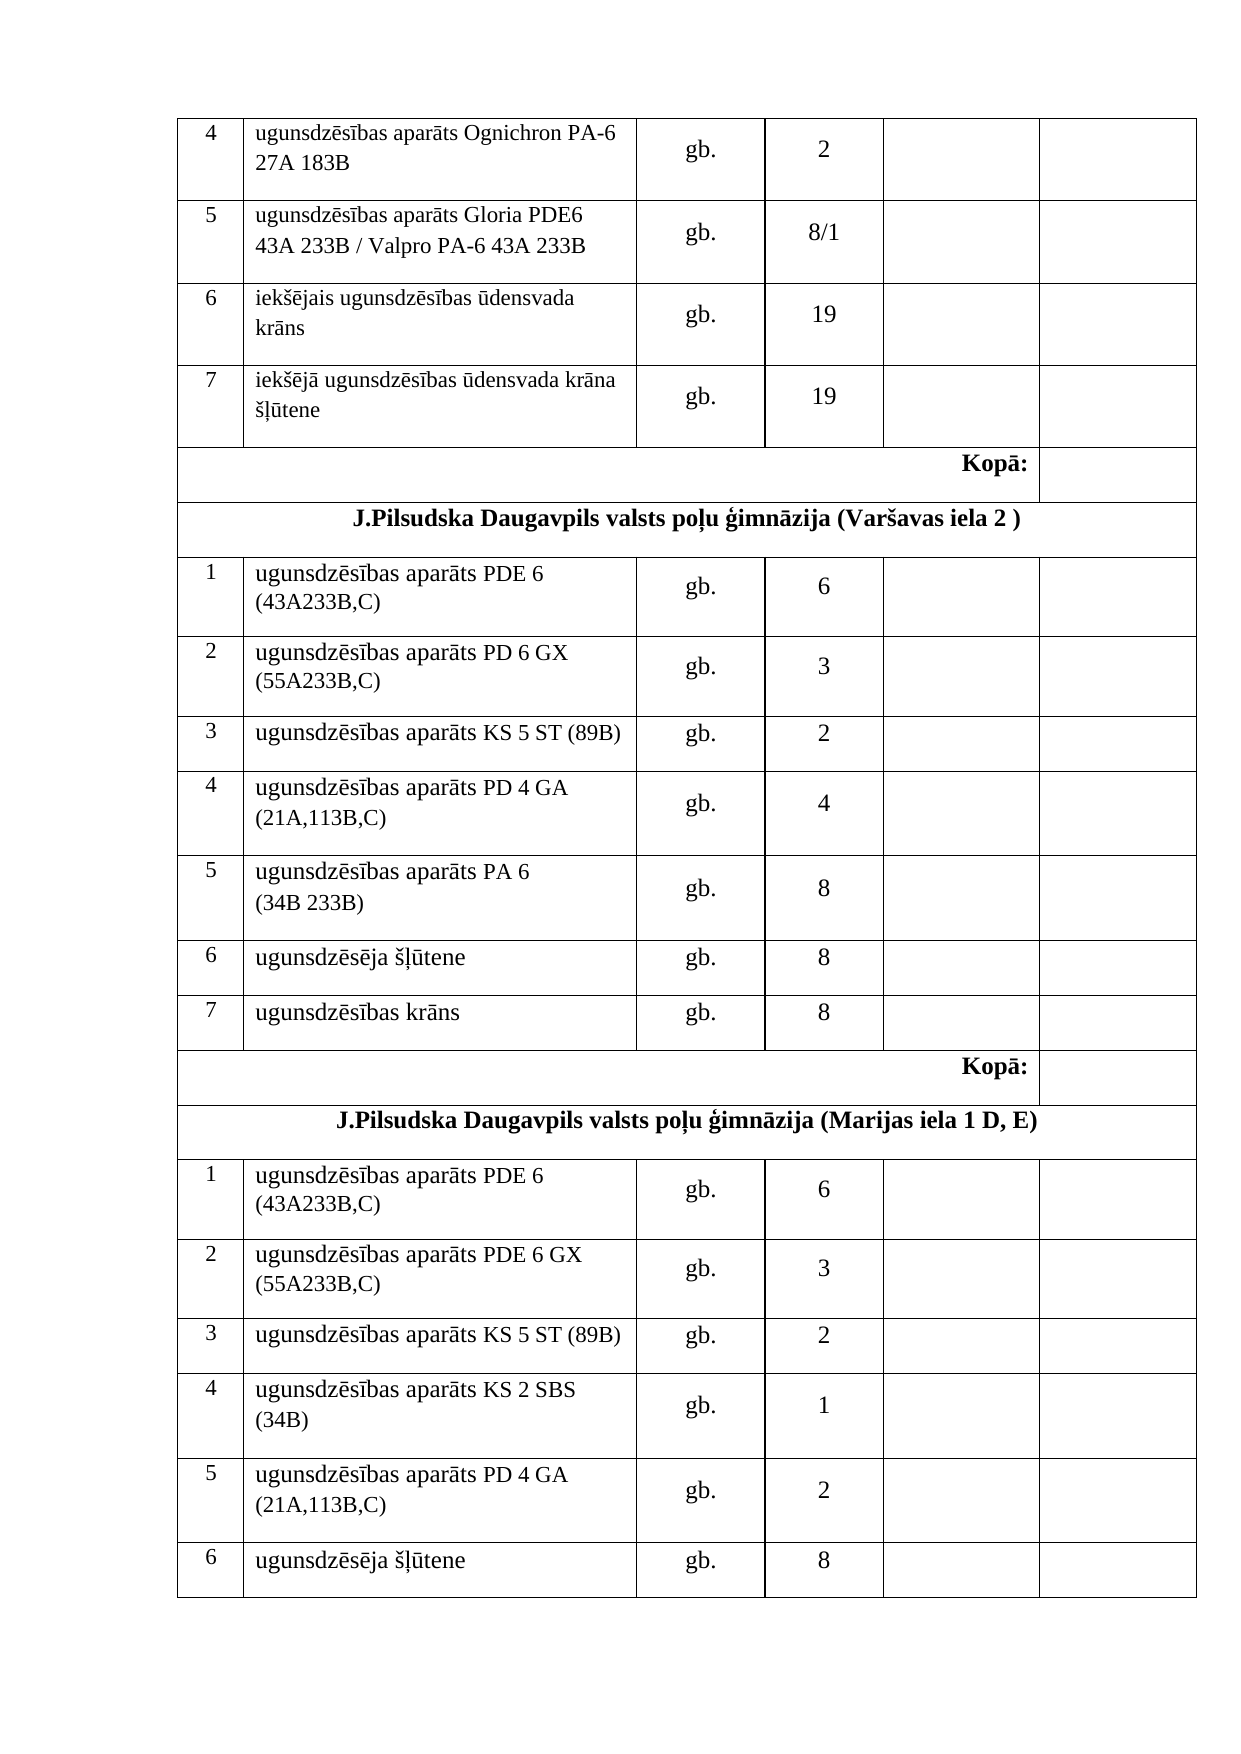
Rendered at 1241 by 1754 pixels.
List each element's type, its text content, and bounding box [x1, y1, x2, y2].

table_cell gb. [637, 996, 764, 1050]
table_cell 7 [178, 366, 243, 447]
table_cell [1040, 1459, 1196, 1542]
table_cell [884, 119, 1039, 200]
table_cell [1040, 772, 1196, 855]
table_cell Kopā: [178, 448, 1039, 502]
table_cell ugunsdzēsības aparāts KS 2 SBS (34B) [244, 1374, 636, 1458]
table_cell 8 [766, 856, 883, 940]
table_cell 6 [178, 941, 243, 995]
table_cell [884, 856, 1039, 940]
table_cell 2 [766, 717, 883, 771]
table_cell J.Pilsudska Daugavpils valsts poļu ģimnāzija (Marijas iela 1 D, E) [178, 1106, 1196, 1159]
table_cell [1040, 366, 1196, 447]
table_cell 6 [178, 1543, 243, 1597]
table_cell ugunsdzēsības aparāts PDE 6 GX (55A233B,C) [244, 1240, 636, 1318]
table_cell [1040, 856, 1196, 940]
table_cell iekšējais ugunsdzēsības ūdensvada krāns [244, 284, 636, 365]
table_cell [884, 366, 1039, 447]
table_cell 3 [178, 1319, 243, 1373]
table_cell 1 [178, 558, 243, 636]
table_cell [884, 284, 1039, 365]
table_cell gb. [637, 1319, 764, 1373]
table_cell 2 [178, 637, 243, 716]
table_cell ugunsdzēsības aparāts KS 5 ST (89B) [244, 1319, 636, 1373]
table_cell ugunsdzēsības aparāts PD 6 GX (55A233B,C) [244, 637, 636, 716]
table_cell 8 [766, 996, 883, 1050]
table_cell gb. [637, 1160, 764, 1238]
table_cell 5 [178, 201, 243, 283]
table_cell gb. [637, 119, 764, 200]
table_cell [1040, 717, 1196, 771]
table_cell [1040, 558, 1196, 636]
table_cell [1040, 996, 1196, 1050]
table_cell 3 [766, 637, 883, 716]
table_cell [884, 1319, 1039, 1373]
table_cell gb. [637, 284, 764, 365]
table_cell [1040, 1240, 1196, 1318]
table_cell [884, 1374, 1039, 1458]
table_cell 5 [178, 856, 243, 940]
table_cell 6 [178, 284, 243, 365]
table_cell [884, 1160, 1039, 1238]
table_cell ugunsdzēsības aparāts PD 4 GA (21A,113B,C) [244, 772, 636, 855]
table_cell 19 [766, 366, 883, 447]
table_cell gb. [637, 1240, 764, 1318]
table_cell [884, 717, 1039, 771]
table_cell 1 [178, 1160, 243, 1238]
table_cell 2 [766, 1459, 883, 1542]
table_cell gb. [637, 366, 764, 447]
table_cell ugunsdzēsēja šļūtene [244, 941, 636, 995]
table_cell 6 [766, 558, 883, 636]
table_cell 5 [178, 1459, 243, 1542]
table_cell gb. [637, 1543, 764, 1597]
table_cell gb. [637, 856, 764, 940]
table_cell [1040, 448, 1196, 502]
table_cell ugunsdzēsības aparāts Gloria PDE6 43A 233B / Valpro PA-6 43A 233B [244, 201, 636, 283]
table_cell gb. [637, 558, 764, 636]
table_cell [1040, 1374, 1196, 1458]
table_cell 19 [766, 284, 883, 365]
table_cell iekšējā ugunsdzēsības ūdensvada krāna šļūtene [244, 366, 636, 447]
table_cell [884, 201, 1039, 283]
table_cell ugunsdzēsības aparāts PD 4 GA (21A,113B,C) [244, 1459, 636, 1542]
table_cell [1040, 941, 1196, 995]
table_cell ugunsdzēsības aparāts PDE 6 (43A233B,C) [244, 1160, 636, 1238]
table_cell 1 [766, 1374, 883, 1458]
table_cell 3 [766, 1240, 883, 1318]
table_cell 7 [178, 996, 243, 1050]
table_cell [1040, 1160, 1196, 1238]
table_cell 6 [766, 1160, 883, 1238]
table_cell 4 [178, 119, 243, 200]
table_cell ugunsdzēsēja šļūtene [244, 1543, 636, 1597]
table_cell 2 [766, 119, 883, 200]
table_cell [1040, 201, 1196, 283]
table_cell ugunsdzēsības aparāts Ognichron PA-6 27A 183B [244, 119, 636, 200]
table_cell 8 [766, 1543, 883, 1597]
table_cell [884, 772, 1039, 855]
table_cell [884, 996, 1039, 1050]
table_cell gb. [637, 717, 764, 771]
table_cell [1040, 637, 1196, 716]
table_cell gb. [637, 772, 764, 855]
table_cell 4 [178, 772, 243, 855]
table_cell ugunsdzēsības aparāts PA 6 (34B 233B) [244, 856, 636, 940]
table_cell 3 [178, 717, 243, 771]
table_cell [884, 558, 1039, 636]
table_cell gb. [637, 941, 764, 995]
table_cell 8 [766, 941, 883, 995]
table_cell gb. [637, 201, 764, 283]
table_cell [884, 941, 1039, 995]
table_cell [884, 1240, 1039, 1318]
table_cell ugunsdzēsības aparāts PDE 6 (43A233B,C) [244, 558, 636, 636]
table_cell [1040, 1051, 1196, 1104]
table_cell 4 [766, 772, 883, 855]
table_cell ugunsdzēsības aparāts KS 5 ST (89B) [244, 717, 636, 771]
table_cell [884, 1543, 1039, 1597]
table_cell J.Pilsudska Daugavpils valsts poļu ģimnāzija (Varšavas iela 2 ) [178, 503, 1196, 557]
table_cell 2 [178, 1240, 243, 1318]
table_cell gb. [637, 1459, 764, 1542]
table_cell 4 [178, 1374, 243, 1458]
table_cell [884, 637, 1039, 716]
table_cell [1040, 119, 1196, 200]
table_cell 2 [766, 1319, 883, 1373]
table_cell gb. [637, 637, 764, 716]
table_cell [1040, 1319, 1196, 1373]
table_cell gb. [637, 1374, 764, 1458]
table_cell [1040, 284, 1196, 365]
table_cell 8/1 [766, 201, 883, 283]
table_cell [1040, 1543, 1196, 1597]
table_cell [884, 1459, 1039, 1542]
table_cell ugunsdzēsības krāns [244, 996, 636, 1050]
table_cell Kopā: [178, 1051, 1039, 1104]
